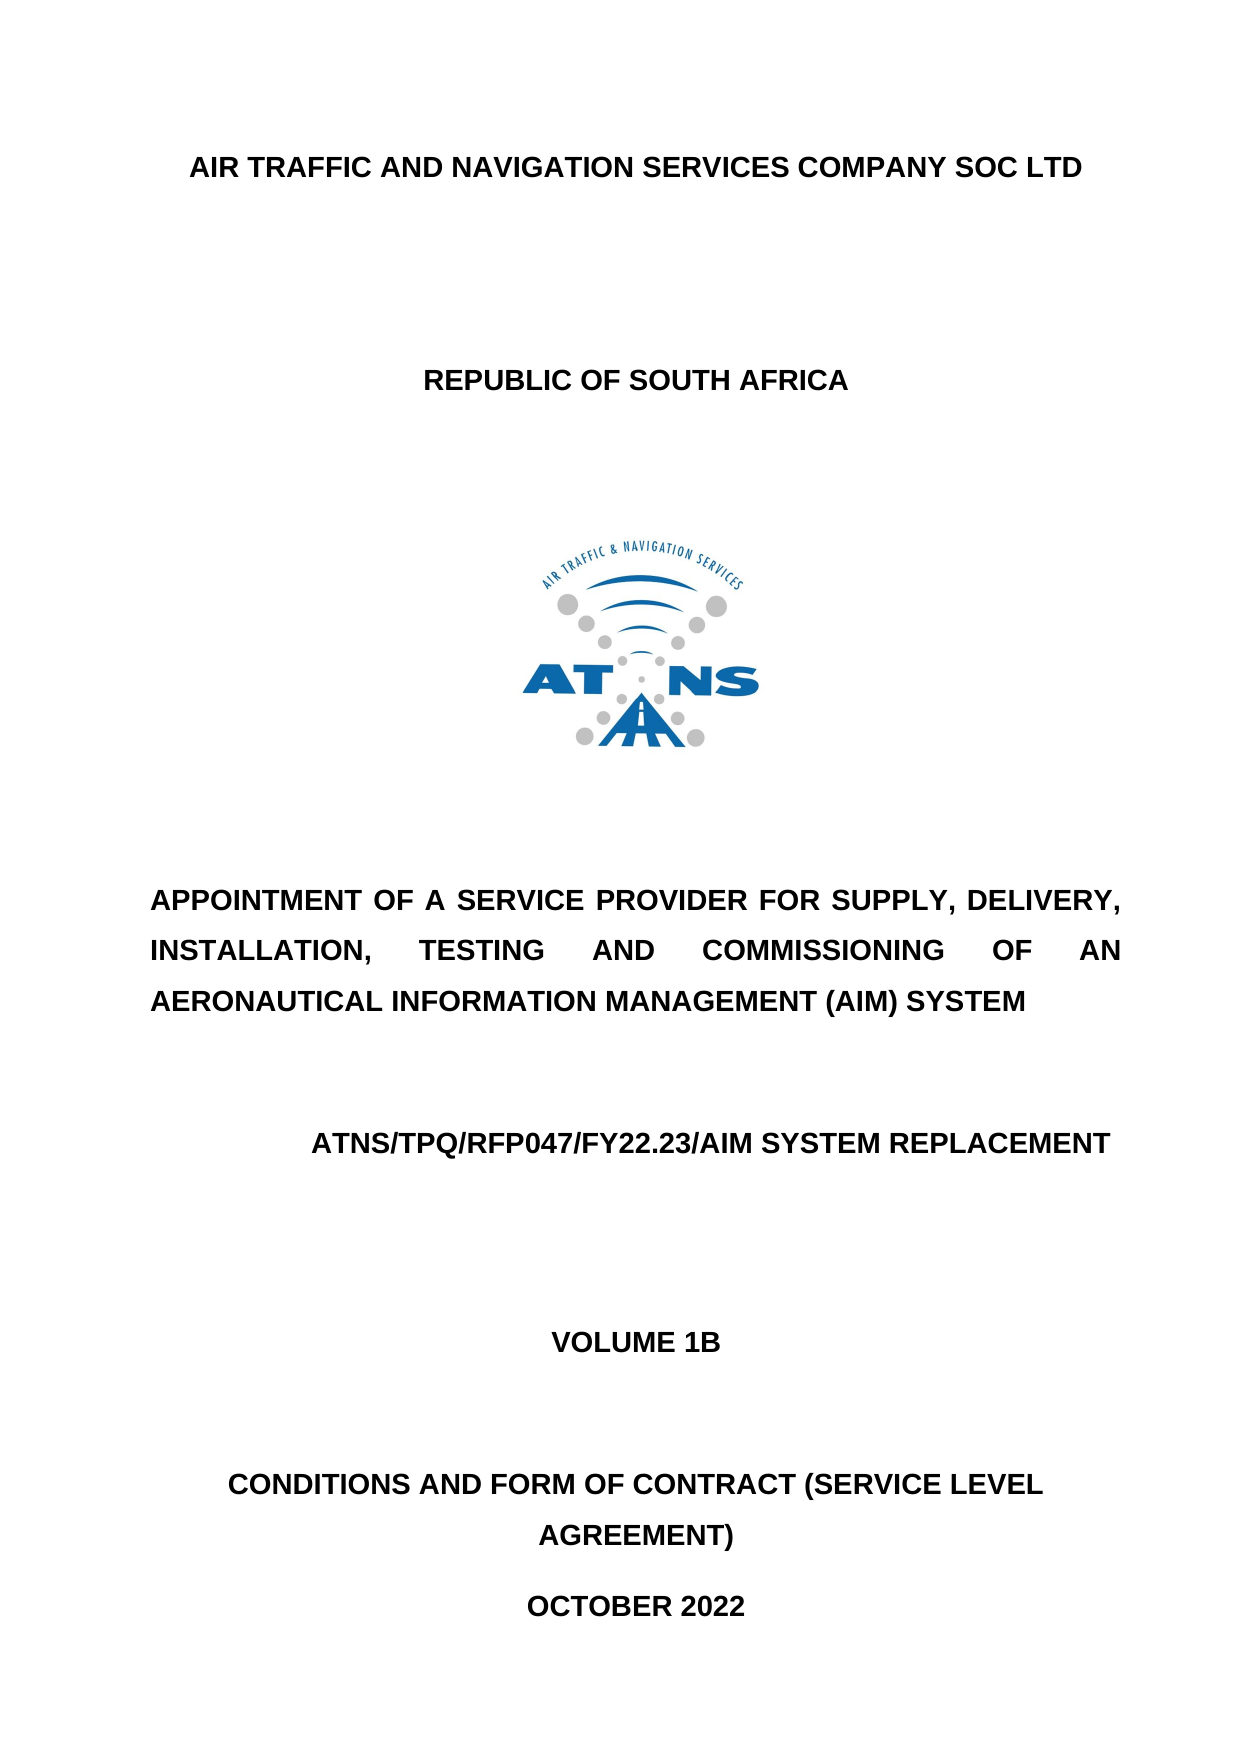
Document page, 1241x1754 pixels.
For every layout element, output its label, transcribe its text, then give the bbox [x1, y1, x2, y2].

picture [476, 505, 797, 784]
text APPOINTMENT OF A SERVICE PROVIDER FOR SUPPLY, DELIVERY, INSTALLATION, TESTING AND COMMISSIONING OF AN AERONAUTICAL INFORMATION MANAGEMENT (AIM) SYSTEM [150, 883, 1122, 1017]
text OCTOBER 2022 [150, 1589, 1122, 1622]
text REPUBLIC OF SOUTH AFRICA [150, 363, 1122, 397]
text VOLUME 1B [150, 1325, 1122, 1358]
text AIR TRAFFIC AND NAVIGATION SERVICES COMPANY SOC LTD [150, 150, 1122, 183]
text CONDITIONS AND FORM OF CONTRACT (SERVICE LEVEL AGREEMENT) [150, 1467, 1122, 1551]
text ATNS/TPQ/RFP047/FY22.23/AIM SYSTEM REPLACEMENT [225, 1126, 1122, 1159]
